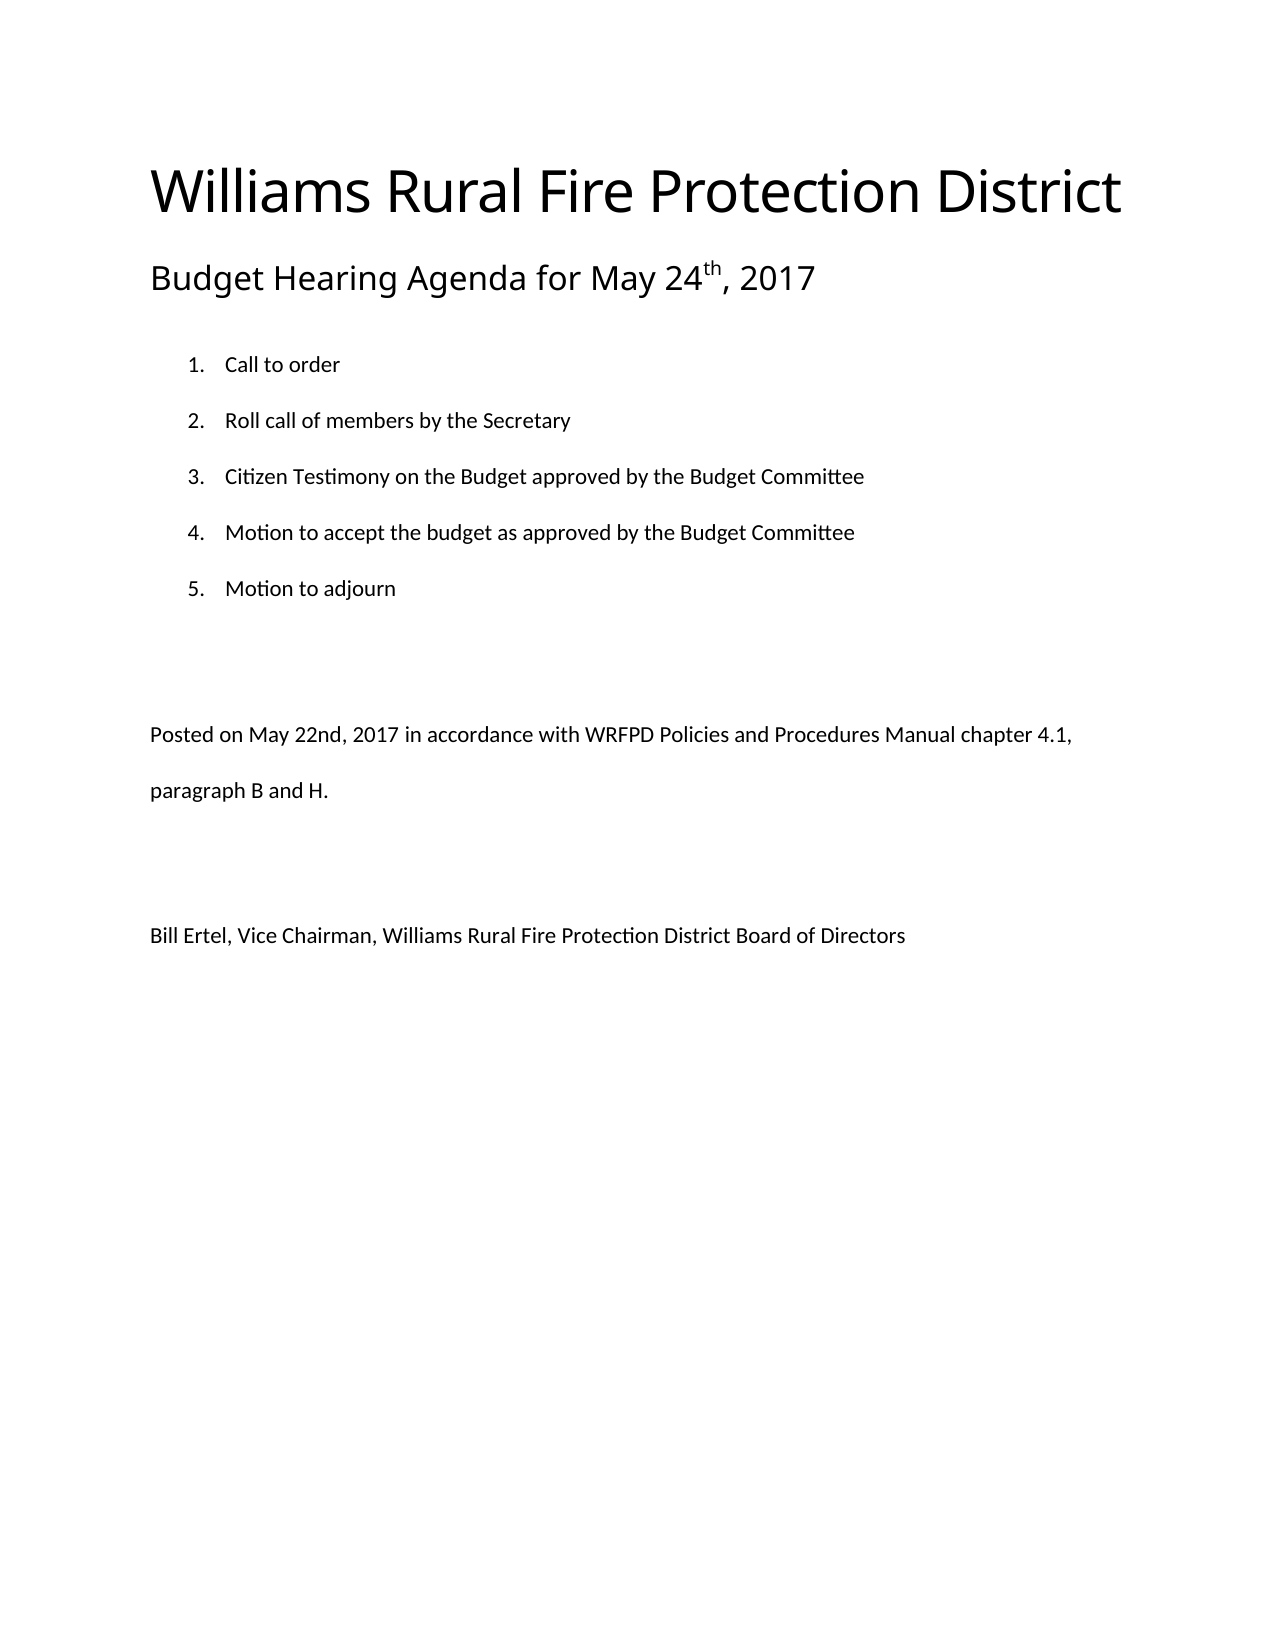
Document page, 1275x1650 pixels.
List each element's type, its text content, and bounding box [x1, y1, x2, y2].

list Call to order [187, 350, 1125, 378]
list Roll call of members by the Secretary [187, 406, 1125, 434]
list Motion to accept the budget as approved by the Budget Committee [187, 518, 1125, 546]
text Posted on May 22nd, 2017 in accordance with WRFPD Policies and Procedures Manual chapter 4.1, paragraph B and H. [150, 720, 1125, 804]
text Bill Ertel, Vice Chairman, Williams Rural Fire Protection District Board of Directors [150, 921, 1125, 949]
list Motion to adjourn [187, 574, 1125, 602]
subtitle Budget Hearing Agenda for May 24th, 2017 [150, 254, 1125, 300]
list Citizen Testimony on the Budget approved by the Budget Committee [187, 462, 1125, 490]
title Williams Rural Fire Protection District [150, 150, 1125, 229]
